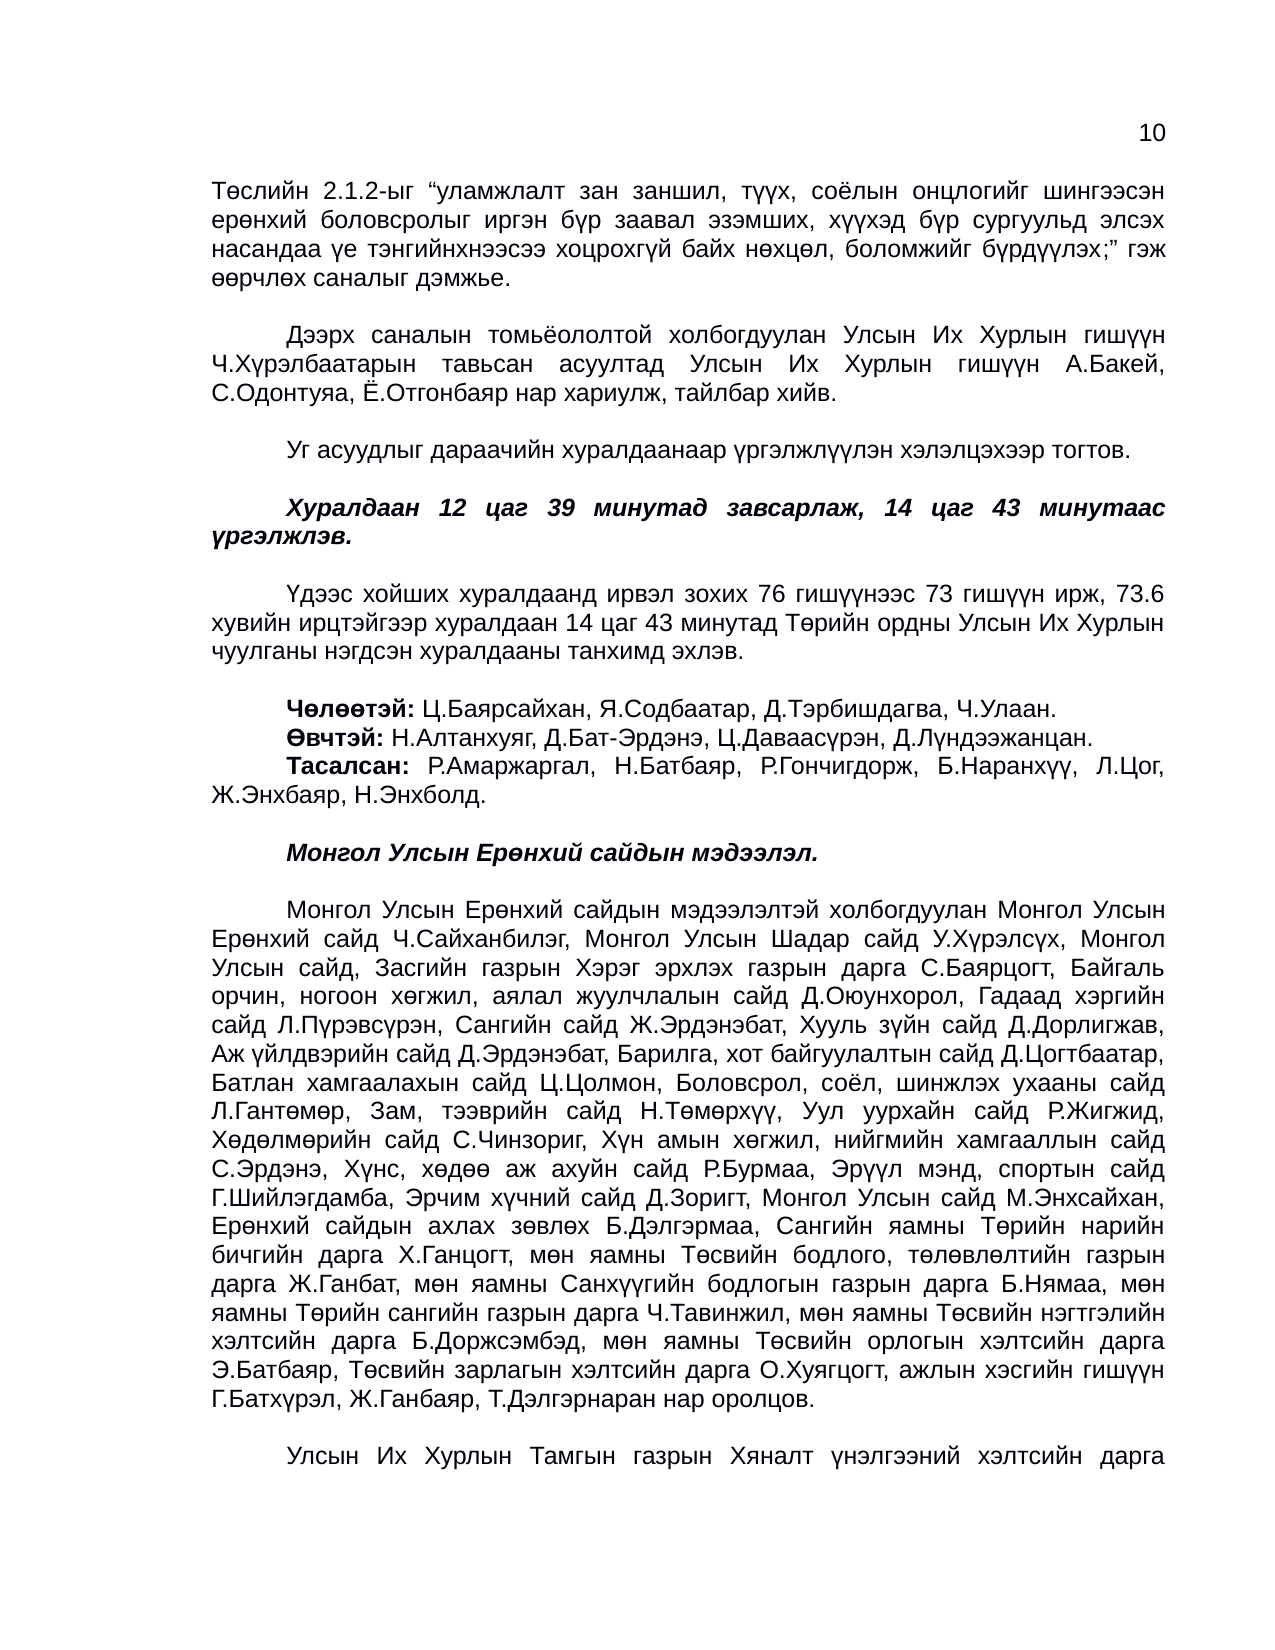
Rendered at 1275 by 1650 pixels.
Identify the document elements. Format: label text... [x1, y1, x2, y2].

text Хуралдаан 12 цаг 39 минутад завсарлаж, 14 цаг 43 минутаас үргэлжлэв. [211, 493, 1166, 550]
text Чөлөөтэй: Ц.Баярсайхан, Я.Содбаатар, Д.Тэрбишдагва, Ч.Улаан. [211, 694, 1166, 723]
text Уг асуудлыг дараачийн хуралдаанаар үргэлжлүүлэн хэлэлцэхээр тогтов. [211, 435, 1166, 464]
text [211, 176, 1166, 291]
text Өвчтэй: Н.Алтанхуяг, Д.Бат-Эрдэнэ, Ц.Даваасүрэн, Д.Лүндээжанцан. [211, 723, 1166, 751]
text Монгол Улсын Ерөнхий сайдын мэдээлэлтэй холбогдуулан Монгол Улсын Ерөнхий сайд Ч.Сайханбилэг, Монгол Улсын Шадар сайд У.Хүрэлсүх, Монгол Улсын сайд, Засгийн газрын Хэрэг эрхлэх газрын дарга С.Баярцогт, Байгаль орчин, ногоон хөгжил, аялал жуулчлалын сайд Д.Оюунхорол, Гадаад хэргийн сайд Л.Пүрэвсүрэн, Сангийн сайд Ж.Эрдэнэбат, Хууль зүйн сайд Д.Дорлигжав, Аж үйлдвэрийн сайд Д.Эрдэнэбат, Барилга, хот байгуулалтын сайд Д.Цогтбаатар, Батлан хамгаалахын сайд Ц.Цолмон, Боловсрол, соёл, шинжлэх ухааны сайд Л.Гантөмөр, Зам, тээврийн сайд Н.Төмөрхүү, Уул уурхайн сайд Р.Жигжид, Хөдөлмөрийн сайд С.Чинзориг, Хүн амын хөгжил, нийгмийн хамгааллын сайд С.Эрдэнэ, Хүнс, хөдөө аж ахуйн сайд Р.Бурмаа, Эрүүл мэнд, спортын сайд Г.Шийлэгдамба, Эрчим хүчний сайд Д.Зоригт, Монгол Улсын сайд М.Энхсайхан, Ерөнхий сайдын ахлах зөвлөх Б.Дэлгэрмаа, Сангийн яамны Төрийн нарийн бичгийн дарга Х.Ганцогт, мөн яамны Төсвийн бодлого, төлөвлөлтийн газрын дарга Ж.Ганбат, мөн яамны Санхүүгийн бодлогын газрын дарга Б.Нямаа, мөн яамны Төрийн сангийн газрын дарга Ч.Тавинжил, мөн яамны Төсвийн нэгтгэлийн хэлтсийн дарга Б.Доржсэмбэд, мөн яамны Төсвийн орлогын хэлтсийн дарга Э.Батбаяр, Төсвийн зарлагын хэлтсийн дарга О.Хуягцогт, ажлын хэсгийн гишүүн Г.Батхүрэл, Ж.Ганбаяр, Т.Дэлгэрнаран нар оролцов. [211, 895, 1166, 1413]
text Дээрх саналын томьёололтой холбогдуулан Улсын Их Хурлын гишүүн Ч.Хүрэлбаатарын тавьсан асуултад Улсын Их Хурлын гишүүн А.Бакей, С.Одонтуяа, Ё.Отгонбаяр нар хариулж, тайлбар хийв. [211, 320, 1166, 406]
text Монгол Улсын Ерөнхий сайдын мэдээлэл. [211, 838, 1166, 866]
text Тасалсан: Р.Амаржаргал, Н.Батбаяр, Р.Гончигдорж, Б.Наранхүү, Л.Цог, Ж.Энхбаяр, Н.Энхболд. [211, 751, 1166, 809]
text Үдээс хойших хуралдаанд ирвэл зохих 76 гишүүнээс 73 гишүүн ирж, 73.6 хувийн ирцтэйгээр хуралдаан 14 цаг 43 минутад Төрийн ордны Улсын Их Хурлын чуулганы нэгдсэн хуралдааны танхимд эхлэв. [211, 579, 1166, 665]
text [211, 1441, 1166, 1470]
